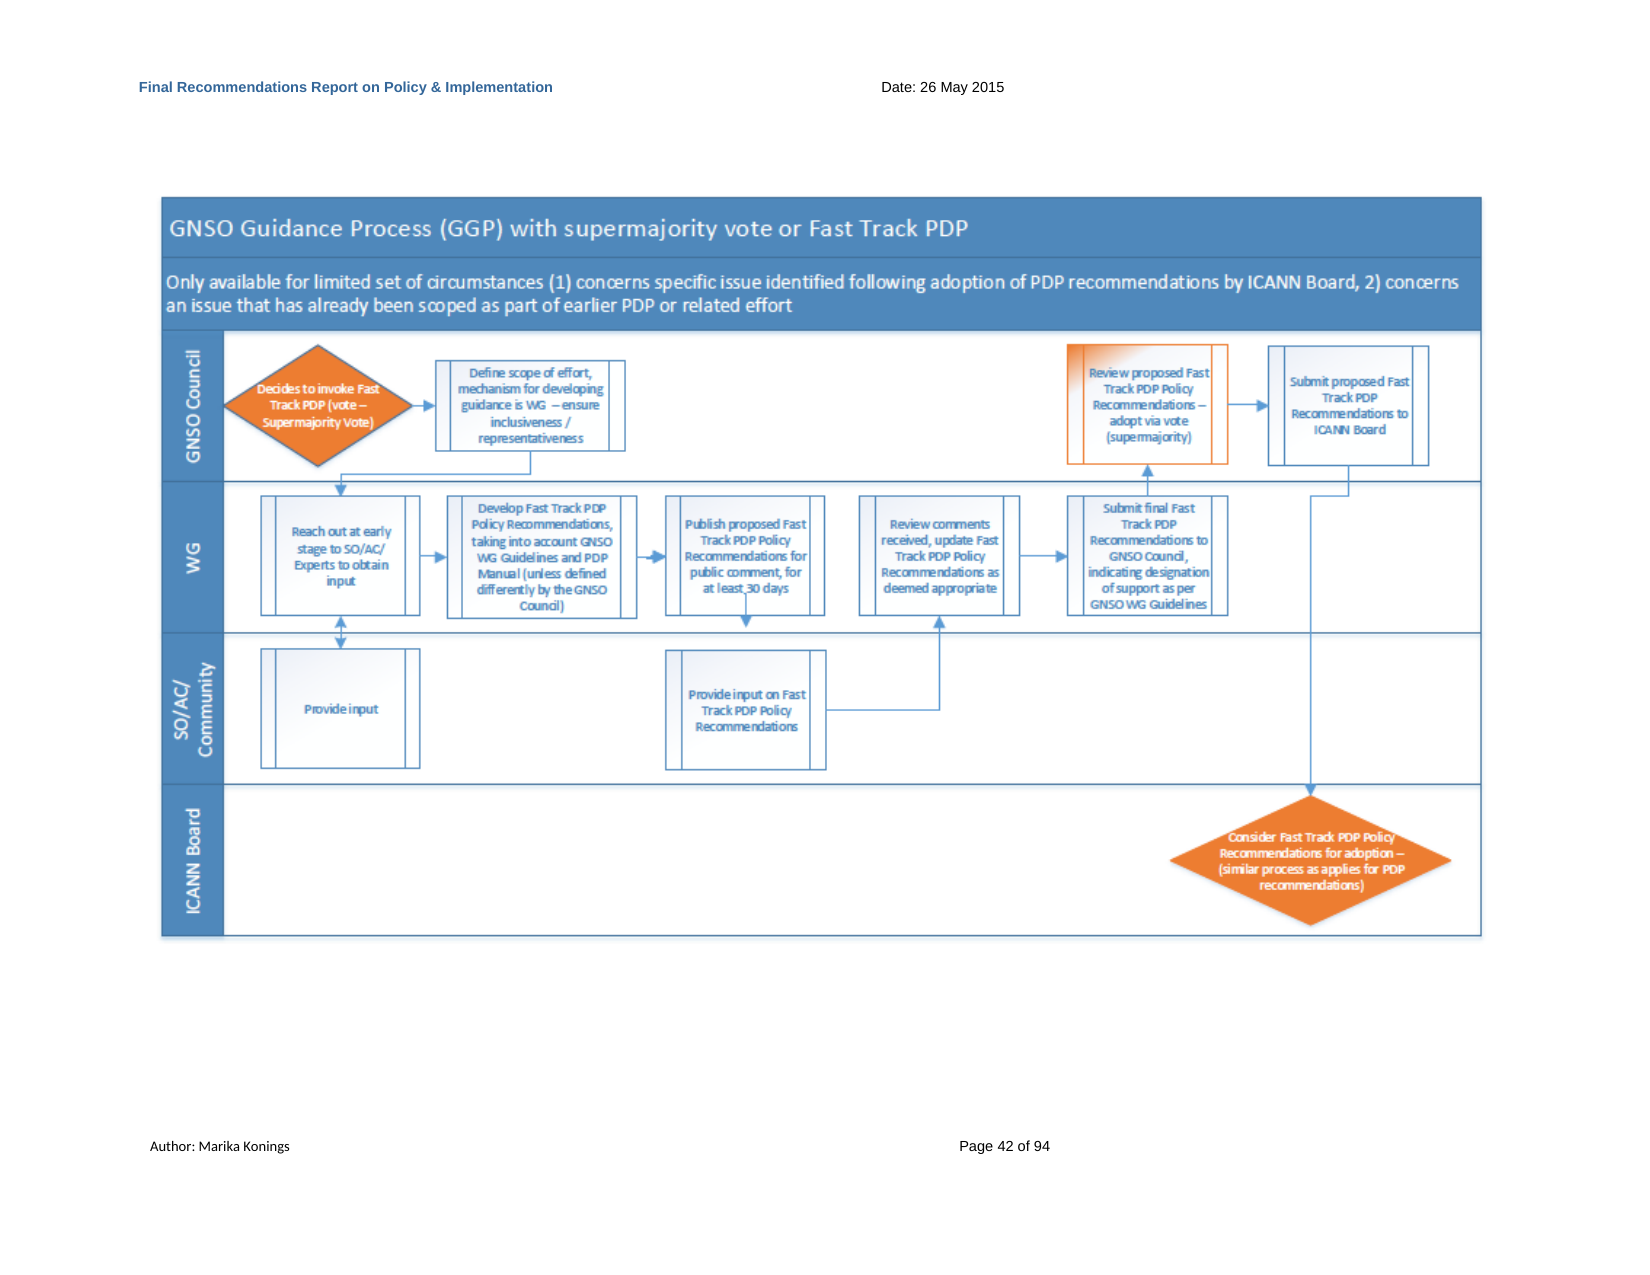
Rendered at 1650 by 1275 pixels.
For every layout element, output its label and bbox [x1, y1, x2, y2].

picture [150, 187, 1498, 957]
